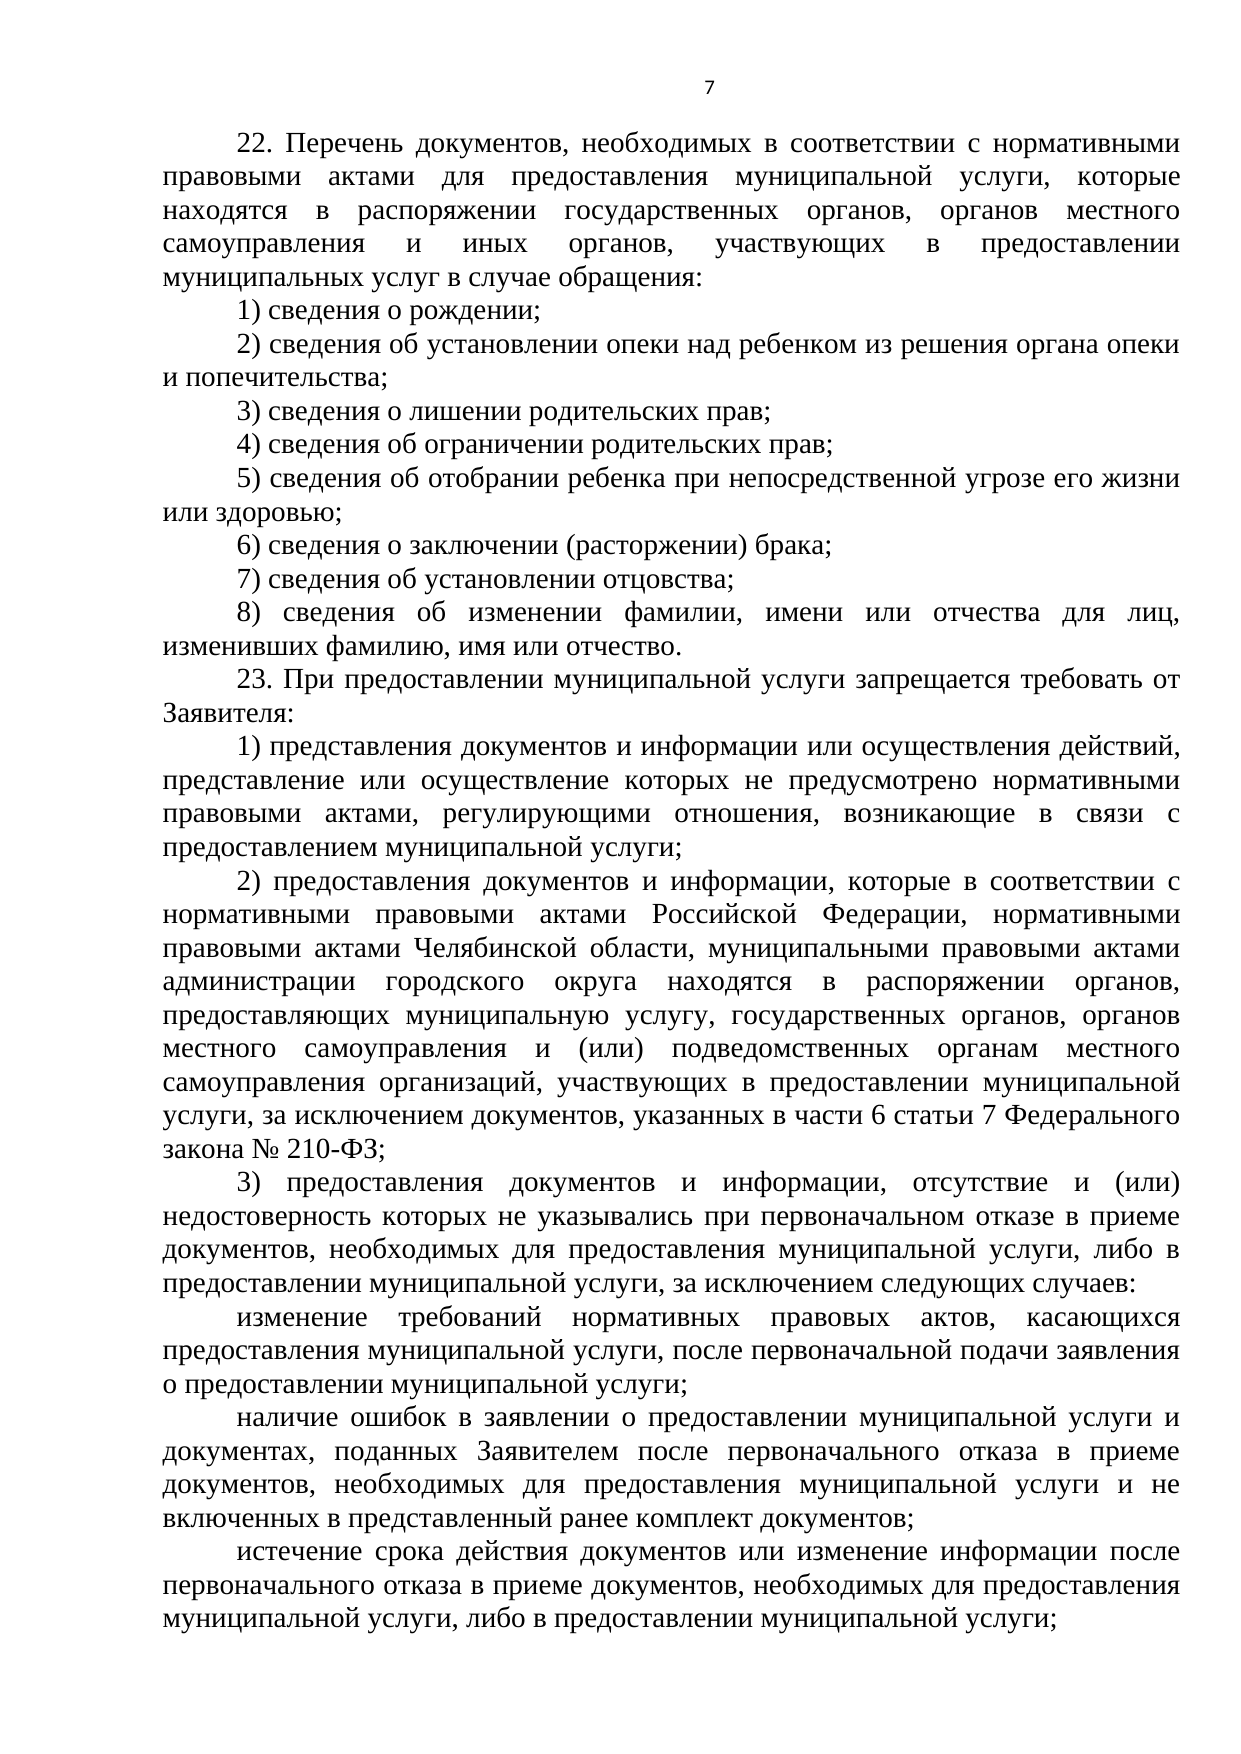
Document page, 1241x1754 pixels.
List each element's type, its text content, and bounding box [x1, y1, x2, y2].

text наличие ошибок в заявлении о предоставлении муниципальной услуги и документах, поданных Заявителем после первоначального отказа в приеме документов, необходимых для предоставления муниципальной услуги и не включенных в представленный ранее комплект документов; [162, 1399, 1181, 1533]
text истечение срока действия документов или изменение информации после первоначального отказа в приеме документов, необходимых для предоставления муниципальной услуги, либо в предоставлении муниципальной услуги; [162, 1533, 1181, 1634]
text 1) сведения о рождении; [162, 292, 1181, 326]
text 8) сведения об изменении фамилии, имени или отчества для лиц, изменивших фамилию, имя или отчество. [162, 594, 1181, 661]
text 3) сведения о лишении родительских прав; [162, 393, 1181, 427]
text 22. Перечень документов, необходимых в соответствии с нормативными правовыми актами для предоставления муниципальной услуги, которые находятся в распоряжении государственных органов, органов местного самоуправления и иных органов, участвующих в предоставлении муниципальных услуг в случае обращения: [162, 125, 1181, 292]
text 7) сведения об установлении отцовства; [162, 561, 1181, 594]
text 2) сведения об установлении опеки над ребенком из решения органа опеки и попечительства; [162, 326, 1181, 393]
text 23. При предоставлении муниципальной услуги запрещается требовать от Заявителя: [162, 661, 1181, 728]
text 4) сведения об ограничении родительских прав; [162, 427, 1181, 460]
text 3) предоставления документов и информации, отсутствие и (или) недостоверность которых не указывались при первоначальном отказе в приеме документов, необходимых для предоставления муниципальной услуги, либо в предоставлении муниципальной услуги, за исключением следующих случаев: [162, 1164, 1181, 1299]
text 5) сведения об отобрании ребенка при непосредственной угрозе его жизни или здоровью; [162, 460, 1181, 527]
text изменение требований нормативных правовых актов, касающихся предоставления муниципальной услуги, после первоначальной подачи заявления о предоставлении муниципальной услуги; [162, 1299, 1181, 1399]
text 2) предоставления документов и информации, которые в соответствии с нормативными правовыми актами Российской Федерации, нормативными правовыми актами Челябинской области, муниципальными правовыми актами администрации городского округа находятся в распоряжении органов, предоставляющих муниципальную услугу, государственных органов, органов местного самоуправления и (или) подведомственных органам местного самоуправления организаций, участвующих в предоставлении муниципальной услуги, за исключением документов, указанных в части 6 статьи 7 Федерального закона № 210-ФЗ; [162, 863, 1181, 1164]
text 6) сведения о заключении (расторжении) брака; [162, 527, 1181, 561]
text 1) представления документов и информации или осуществления действий, представление или осуществление которых не предусмотрено нормативными правовыми актами, регулирующими отношения, возникающие в связи с предоставлением муниципальной услуги; [162, 728, 1181, 863]
